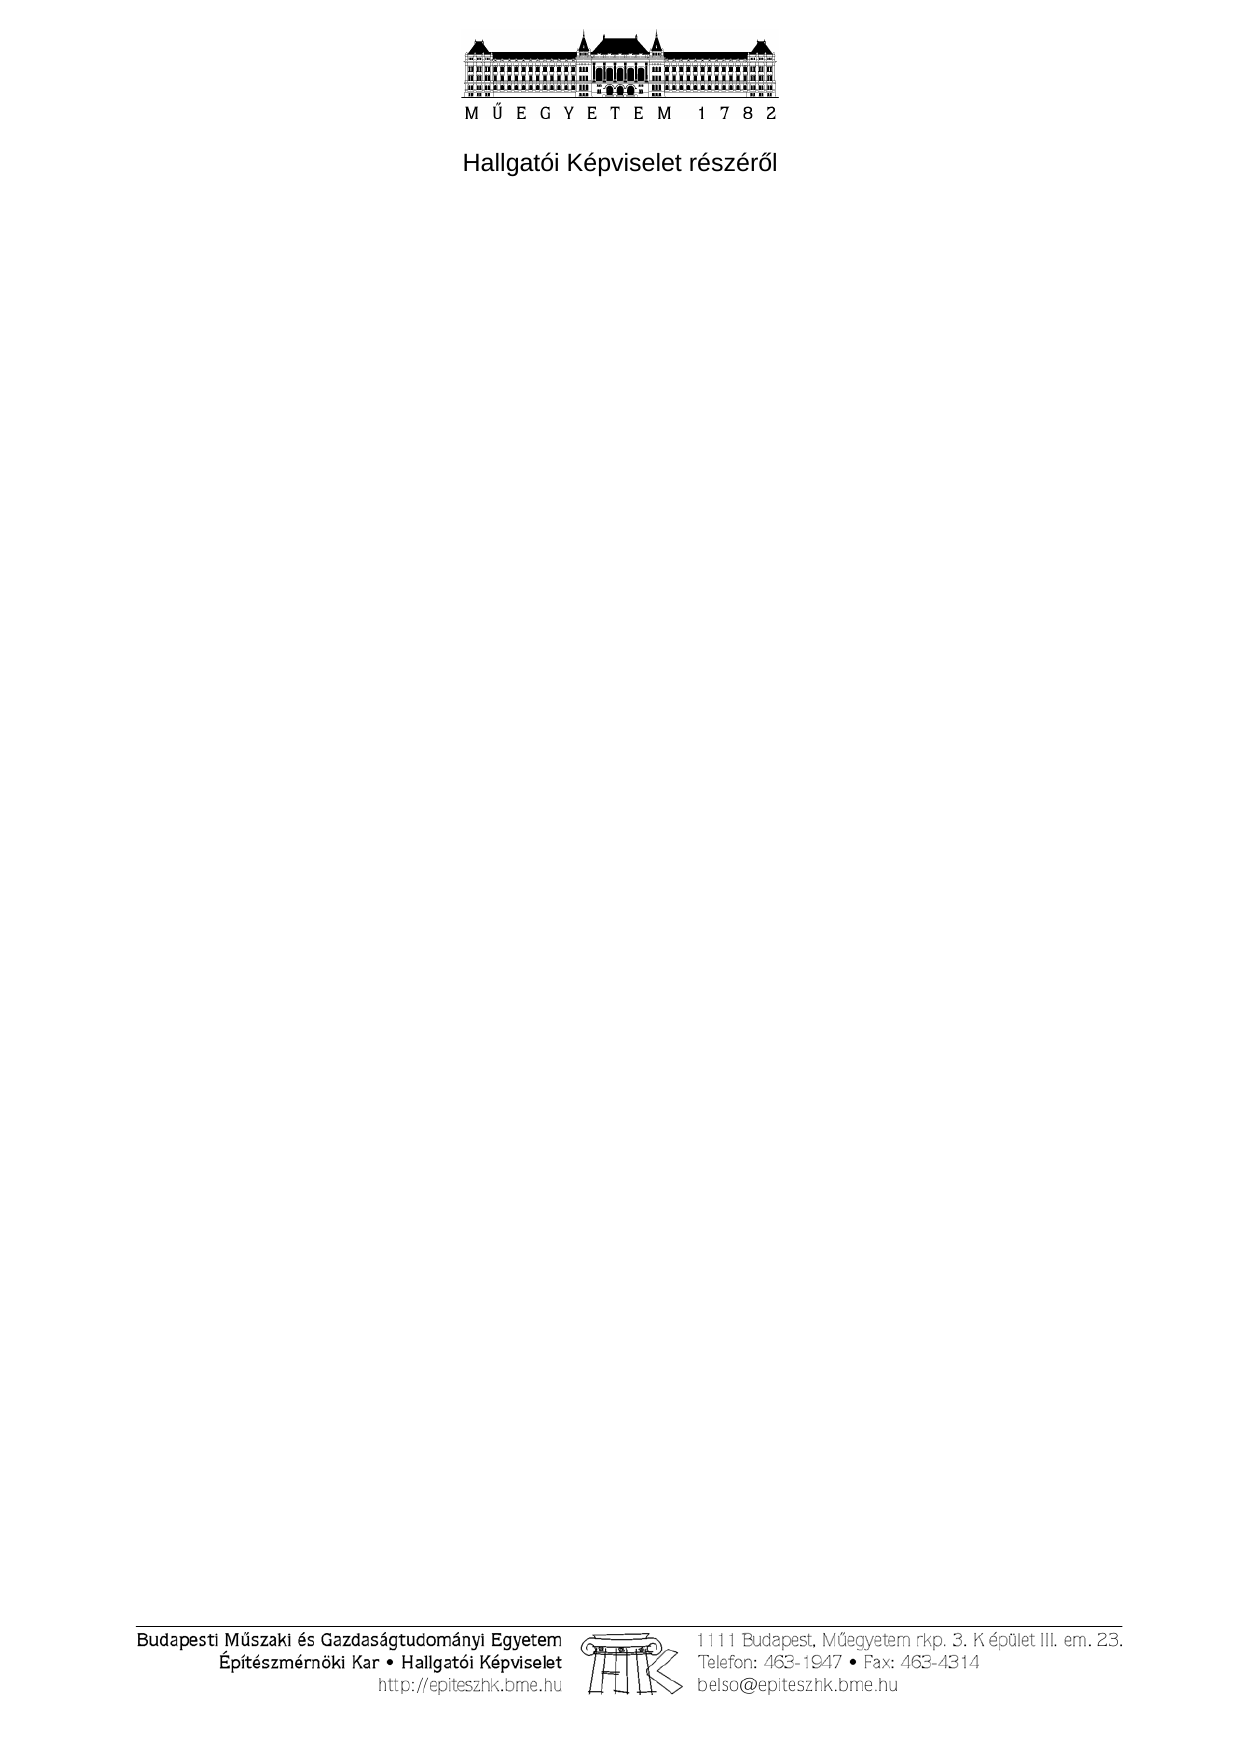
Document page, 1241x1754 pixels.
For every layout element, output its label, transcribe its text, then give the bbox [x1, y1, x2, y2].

picture [135, 1621, 1123, 1695]
text Hallgatói Képviselet részéről [136, 148, 1104, 176]
picture [461, 29, 779, 119]
